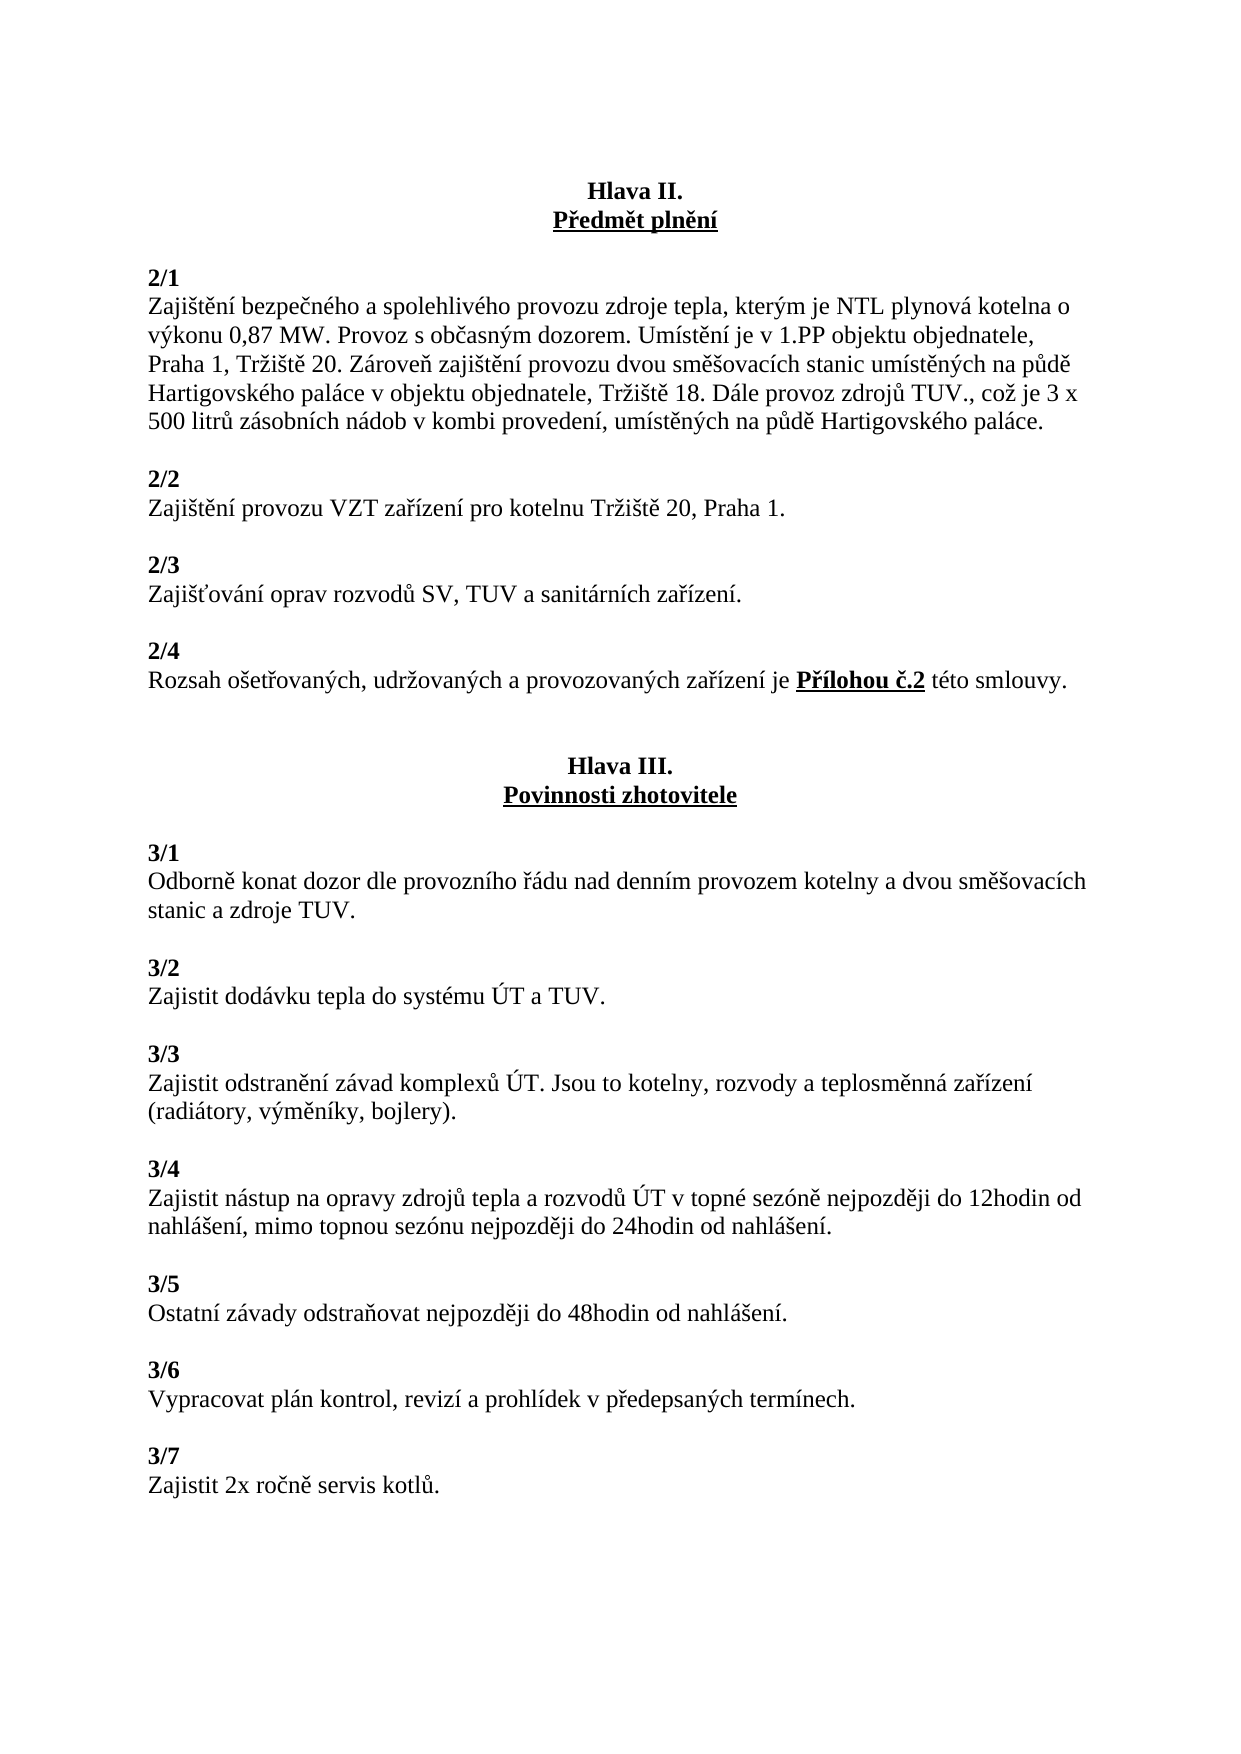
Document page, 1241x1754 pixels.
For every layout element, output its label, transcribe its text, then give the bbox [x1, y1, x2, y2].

text Zajistit odstranění závad komplexů ÚT. Jsou to kotelny, rozvody a teplosměnná zařízení (radiátory, výměníky, bojlery). [148, 1068, 1093, 1125]
text Povinnosti zhotovitele [148, 780, 1093, 809]
text 3/2 [148, 953, 1093, 981]
text 2/1 [148, 263, 1093, 291]
text 3/1 [148, 838, 1093, 866]
text Zajistit dodávku tepla do systému ÚT a TUV. [148, 981, 1093, 1010]
text 3/4 [148, 1154, 1093, 1183]
text 3/6 [148, 1355, 1093, 1384]
text 3/3 [148, 1039, 1093, 1068]
text 2/4 [148, 636, 1093, 665]
text Zajištění provozu VZT zařízení pro kotelnu Tržiště 20, Praha 1. [148, 493, 1093, 521]
text Zajištění bezpečného a spolehlivého provozu zdroje tepla, kterým je NTL plynová kotelna o výkonu 0,87 MW. Provoz s občasným dozorem. Umístění je v 1.PP objektu objednatele, Praha 1, Tržiště 20. Zároveň zajištění provozu dvou směšovacích stanic umístěných na půdě Hartigovského paláce v objektu objednatele, Tržiště 18. Dále provoz zdrojů TUV., což je 3 x 500 litrů zásobních nádob v kombi provedení, umístěných na půdě Hartigovského paláce. [148, 291, 1093, 435]
text Předmět plnění [177, 205, 1093, 234]
text Hlava II. [177, 176, 1093, 205]
text Odborně konat dozor dle provozního řádu nad denním provozem kotelny a dvou směšovacích stanic a zdroje TUV. [148, 866, 1093, 924]
text Vypracovat plán kontrol, revizí a prohlídek v předepsaných termínech. [148, 1384, 1093, 1413]
text 3/5 [148, 1269, 1093, 1298]
text Zajistit 2x ročně servis kotlů. [148, 1470, 1093, 1499]
text Hlava III. [148, 751, 1093, 780]
text Zajistit nástup na opravy zdrojů tepla a rozvodů ÚT v topné sezóně nejpozději do 12hodin od nahlášení, mimo topnou sezónu nejpozději do 24hodin od nahlášení. [148, 1183, 1093, 1240]
text 3/7 [148, 1441, 1093, 1470]
text 2/2 [148, 464, 1093, 493]
text Zajišťování oprav rozvodů SV, TUV a sanitárních zařízení. [148, 579, 1093, 608]
text Ostatní závady odstraňovat nejpozději do 48hodin od nahlášení. [148, 1298, 1093, 1326]
text Rozsah ošetřovaných, udržovaných a provozovaných zařízení je Přílohou č.2 této smlouvy. [148, 665, 1093, 694]
text 2/3 [148, 550, 1093, 579]
